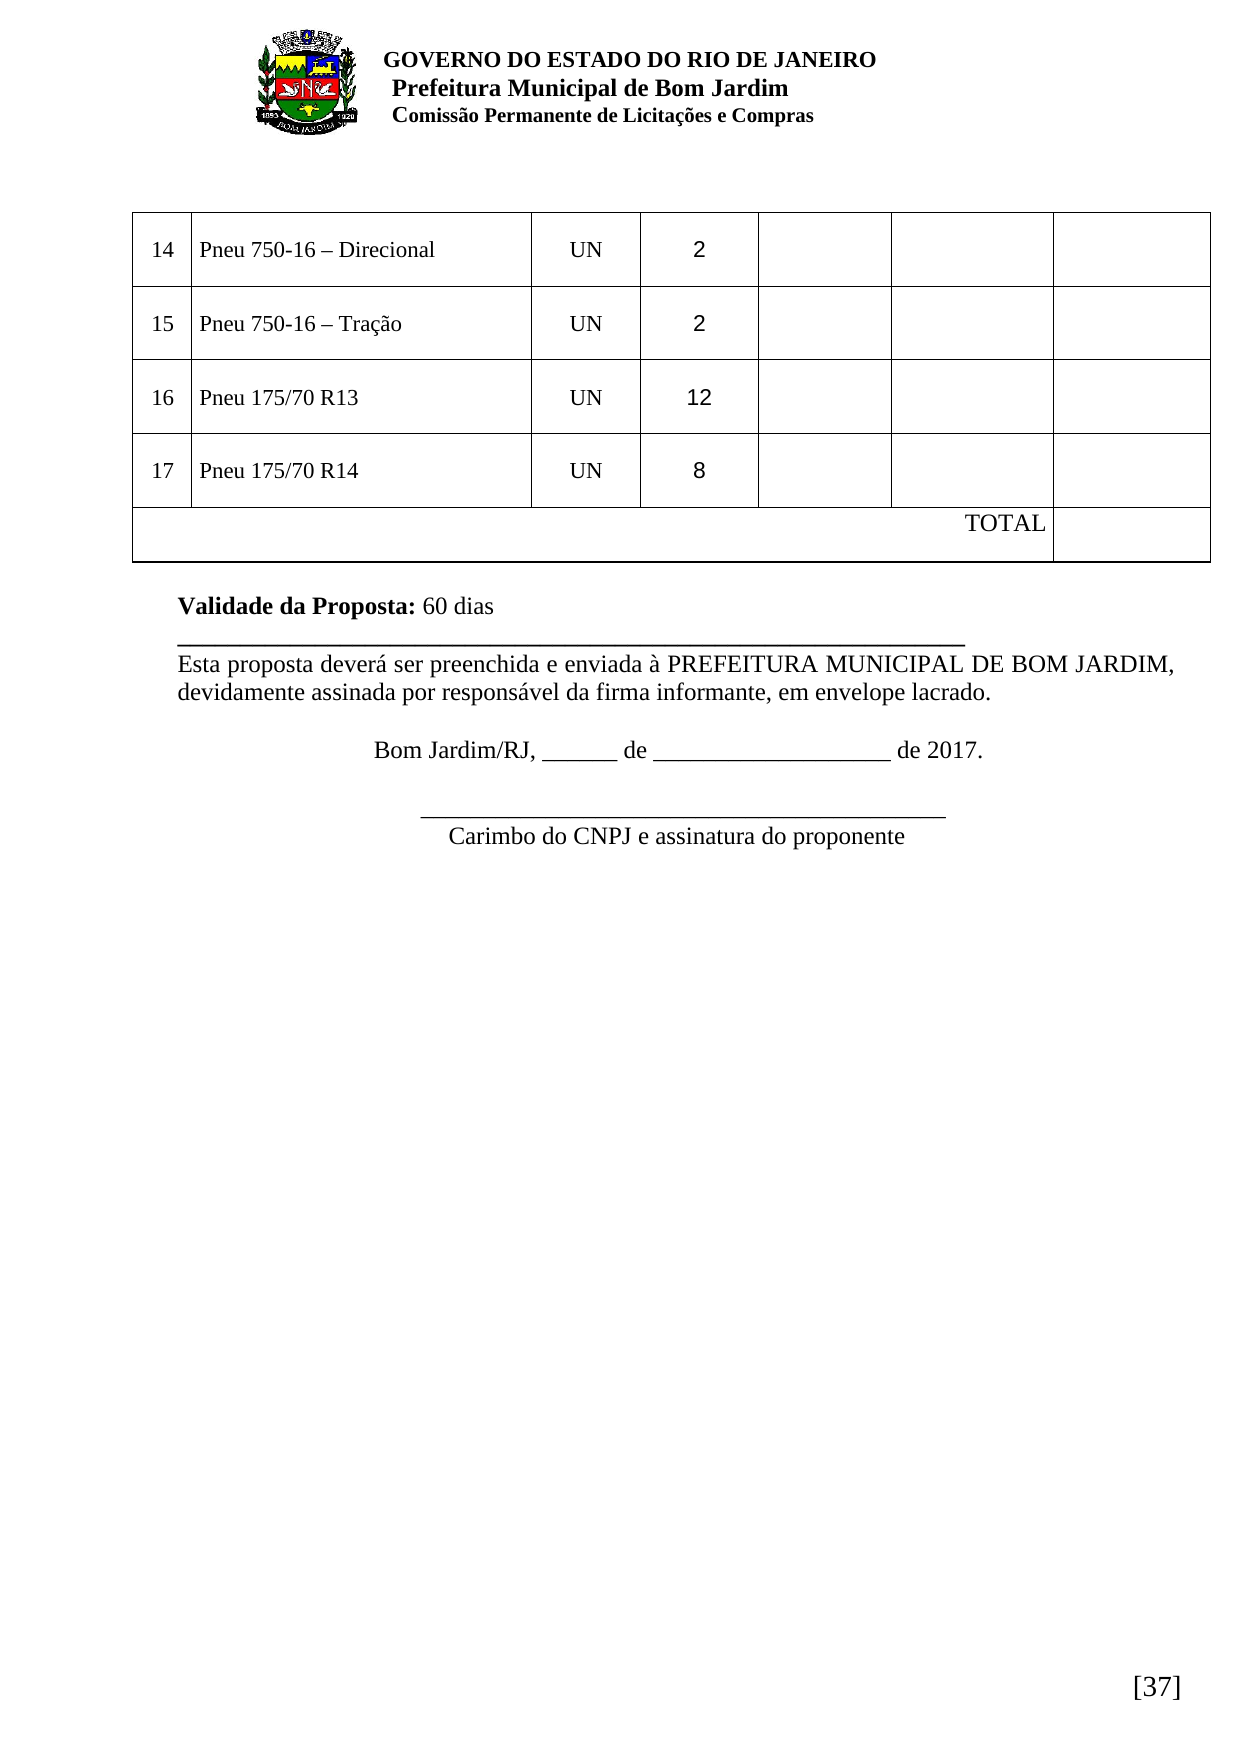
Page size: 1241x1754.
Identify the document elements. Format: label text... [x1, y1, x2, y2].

table_cell 2 [641, 287, 758, 359]
table_cell [759, 360, 891, 433]
table_cell UN [532, 287, 640, 359]
text _______________________________________________________________ [177, 620, 1176, 649]
text Validade da Proposta: 60 dias [177, 591, 1176, 620]
table_cell 17 [133, 434, 191, 507]
table_cell 2 [641, 213, 758, 286]
table_cell [1054, 360, 1210, 433]
table_cell [1054, 508, 1210, 561]
picture [253, 27, 359, 137]
table_cell 15 [133, 287, 191, 359]
table_cell UN [532, 360, 640, 433]
table_cell Pneu 175/70 R14 [192, 434, 531, 507]
table_cell [759, 434, 891, 507]
table_cell 12 [641, 360, 758, 433]
table_cell Pneu 750-16 – Direcional [192, 213, 531, 286]
table_cell TOTAL [133, 508, 1053, 561]
table_cell [1054, 287, 1210, 359]
table_cell [892, 287, 1053, 359]
text Bom Jardim/RJ, ______ de ___________________ de 2017. [177, 735, 1179, 764]
table_cell UN [532, 434, 640, 507]
table_cell Pneu 750-16 – Tração [192, 287, 531, 359]
table_cell 14 [133, 213, 191, 286]
table_cell [892, 360, 1053, 433]
table_cell UN [532, 213, 640, 286]
table_cell [892, 213, 1053, 286]
table_cell 16 [133, 360, 191, 433]
table_cell [892, 434, 1053, 507]
table_cell [759, 213, 891, 286]
text __________________________________________ [202, 792, 1164, 821]
table_cell [1054, 434, 1210, 507]
table_cell Pneu 175/70 R13 [192, 360, 531, 433]
table_cell [1054, 213, 1210, 286]
text Carimbo do CNPJ e assinatura do proponente [177, 821, 1176, 850]
text Esta proposta deverá ser preenchida e enviada à PREFEITURA MUNICIPAL DE BOM JARDIM, devidamente assinada por responsável da firma informante, em envelope lacrado. [177, 649, 1176, 706]
table_cell 8 [641, 434, 758, 507]
table_cell [759, 287, 891, 359]
